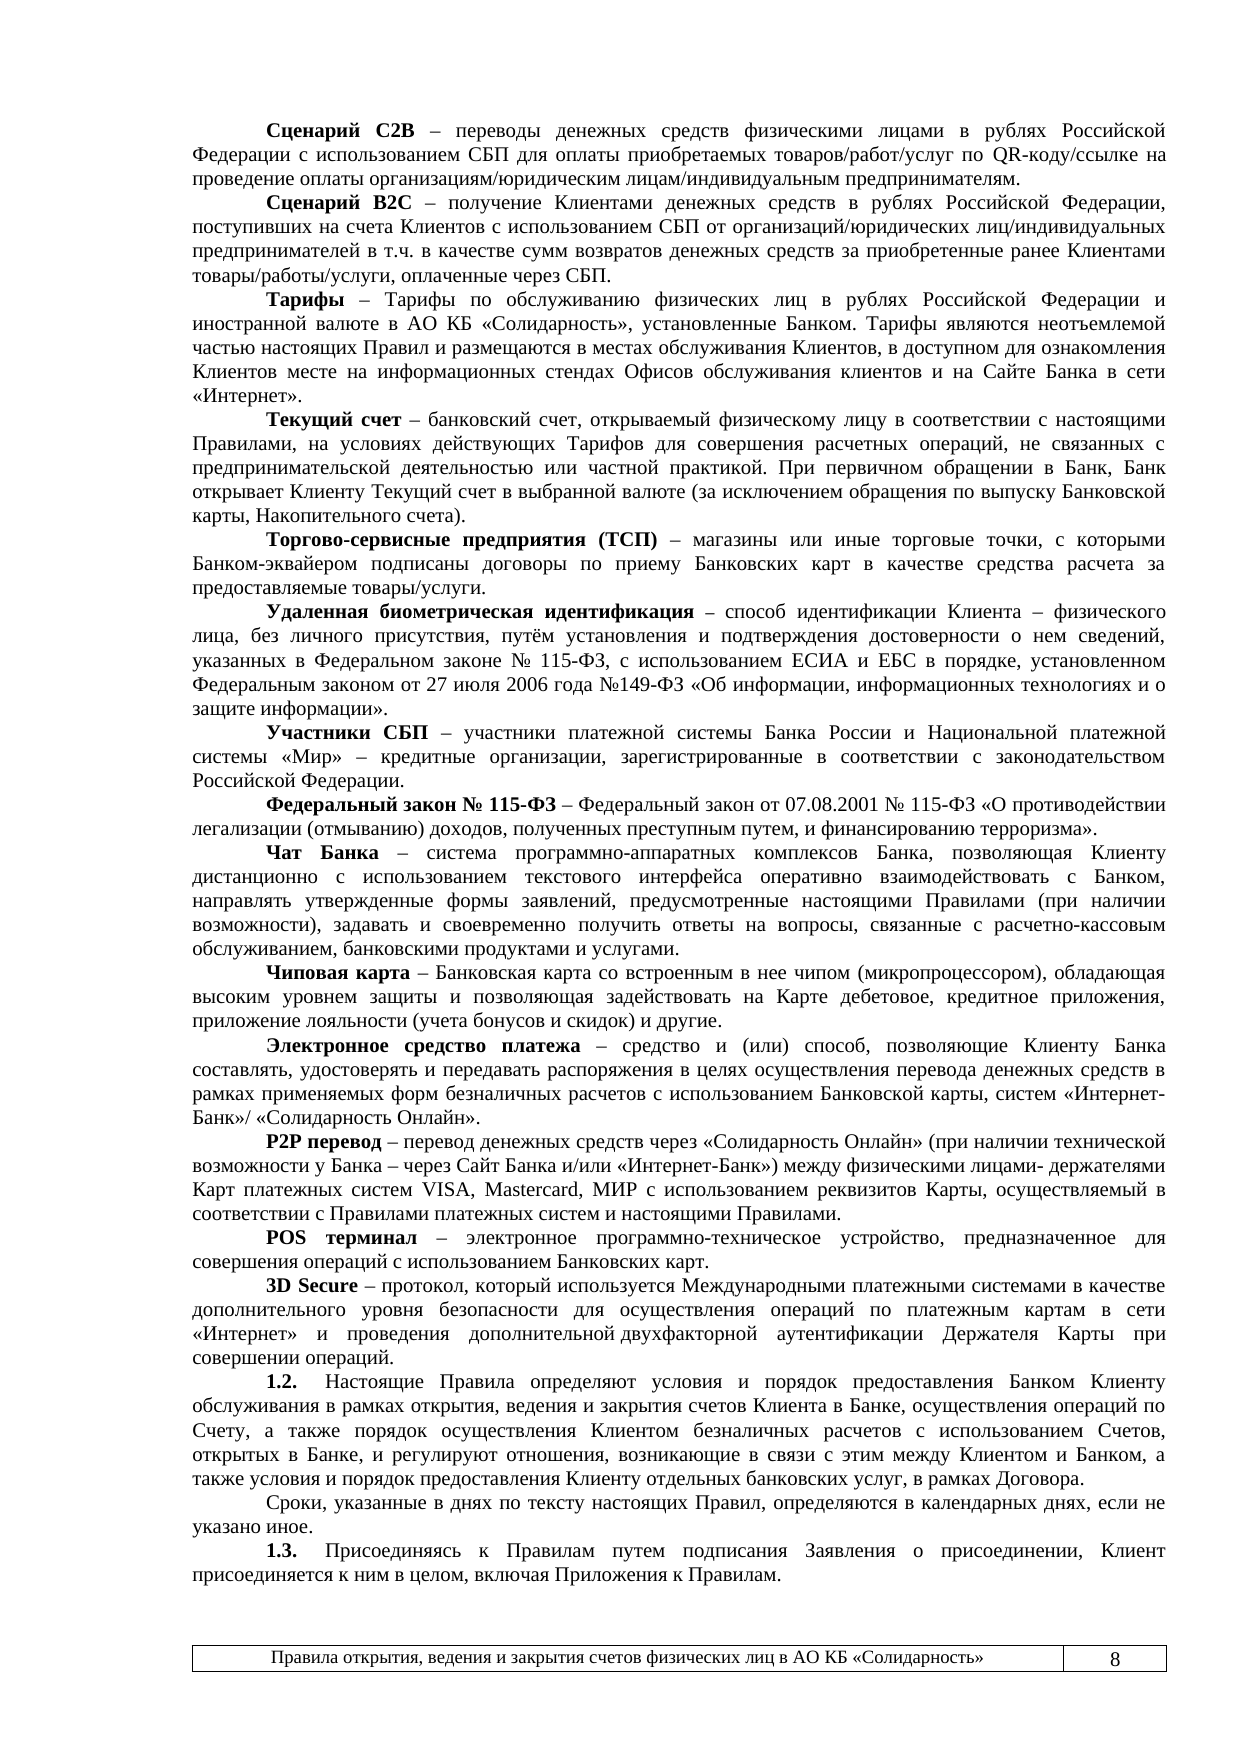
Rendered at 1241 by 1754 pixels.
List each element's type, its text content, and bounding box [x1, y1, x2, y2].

list Текущий счет – банковский счет, открываемый физическому лицу в соответствии с настоящими Правилами, на условиях действующих Тарифов для совершения расчетных операций, не связанных с предпринимательской деятельностью или частной практикой. При первичном обращении в Банк, Банк открывает Клиенту Текущий счет в выбранной валюте (за исключением обращения по выпуску Банковской карты, Накопительного счета). [192, 407, 1167, 527]
list Удаленная биометрическая идентификация – способ идентификации Клиента – физического лица, без личного присутствия, путём установления и подтверждения достоверности о нем сведений, указанных в Федеральном законе № 115-ФЗ, с использованием ЕСИА и ЕБС в порядке, установленном Федеральным законом от 27 июля 2006 года №149-ФЗ «Об информации, информационных технологиях и о защите информации». [192, 599, 1167, 720]
list Сценарий С2В – переводы денежных средств физическими лицами в рублях Российской Федерации с использованием СБП для оплаты приобретаемых товаров/работ/услуг по QR-коду/ссылке на проведение оплаты организациям/юридическим лицам/индивидуальным предпринимателям. [192, 118, 1167, 190]
list Участники СБП – участники платежной системы Банка России и Национальной платежной системы «Мир» – кредитные организации, зарегистрированные в соответствии с законодательством Российской Федерации. [192, 720, 1167, 792]
list Настоящие Правила определяют условия и порядок предоставления Банком Клиенту обслуживания в рамках открытия, ведения и закрытия счетов Клиента в Банке, осуществления операций по Счету, а также порядок осуществления Клиентом безналичных расчетов с использованием Счетов, открытых в Банке, и регулируют отношения, возникающие в связи с этим между Клиентом и Банком, а также условия и порядок предоставления Клиенту отдельных банковских услуг, в рамках Договора. [192, 1369, 1167, 1490]
list Федеральный закон № 115-ФЗ – Федеральный закон от 07.08.2001 № 115-ФЗ «О противодействии легализации (отмыванию) доходов, полученных преступным путем, и финансированию терроризма». [192, 792, 1167, 840]
text Чиповая карта – Банковская карта со встроенным в нее чипом (микропроцессором), обладающая высоким уровнем защиты и позволяющая задействовать на Карте дебетовое, кредитное приложения, приложение лояльности (учета бонусов и скидок) и другие. [192, 960, 1167, 1032]
list POS терминал – электронное программно-техническое устройство, предназначенное для совершения операций с использованием Банковских карт. [192, 1225, 1167, 1273]
list Торгово-сервисные предприятия (ТСП) – магазины или иные торговые точки, с которыми Банком-эквайером подписаны договоры по приему Банковских карт в качестве средства расчета за предоставляемые товары/услуги. [192, 527, 1167, 599]
list Сроки, указанные в днях по тексту настоящих Правил, определяются в календарных днях, если не указано иное. [192, 1490, 1167, 1538]
text Чат Банка – система программно-аппаратных комплексов Банка, позволяющая Клиенту дистанционно с использованием текстового интерфейса оперативно взаимодействовать с Банком, направлять утвержденные формы заявлений, предусмотренные настоящими Правилами (при наличии возможности), задавать и своевременно получить ответы на вопросы, связанные с расчетно-кассовым обслуживанием, банковскими продуктами и услугами. [192, 840, 1167, 960]
text 3D Secure – протокол, который используется Международными платежными системами в качестве дополнительного уровня безопасности для осуществления операций по платежным картам в сети «Интернет» и проведения дополнительной двухфакторной аутентификации Держателя Карты при совершении операций. [192, 1273, 1167, 1369]
text Электронное средство платежа – средство и (или) способ, позволяющие Клиенту Банка составлять, удостоверять и передавать распоряжения в целях осуществления перевода денежных средств в рамках применяемых форм безналичных расчетов с использованием Банковской карты, систем «Интернет-Банк»/ «Солидарность Онлайн». [192, 1032, 1167, 1129]
list Тарифы – Тарифы по обслуживанию физических лиц в рублях Российской Федерации и иностранной валюте в АО КБ «Солидарность», установленные Банком. Тарифы являются неотъемлемой частью настоящих Правил и размещаются в местах обслуживания Клиентов, в доступном для ознакомления Клиентов месте на информационных стендах Офисов обслуживания клиентов и на Сайте Банка в сети «Интернет». [192, 287, 1167, 407]
list Сценарий B2С – получение Клиентами денежных средств в рублях Российской Федерации, поступивших на счета Клиентов с использованием СБП от организаций/юридических лиц/индивидуальных предпринимателей в т.ч. в качестве сумм возвратов денежных средств за приобретенные ранее Клиентами товары/работы/услуги, оплаченные через СБП. [192, 190, 1167, 287]
text P2P перевод – перевод денежных средств через «Солидарность Онлайн» (при наличии технической возможности у Банка – через Сайт Банка и/или «Интернет-Банк») между физическими лицами- держателями Карт платежных систем VISA, Mastercard, МИР с использованием реквизитов Карты, осуществляемый в соответствии с Правилами платежных систем и настоящими Правилами. [192, 1129, 1167, 1225]
list Присоединяясь к Правилам путем подписания Заявления о присоединении, Клиент присоединяется к ним в целом, включая Приложения к Правилам. [192, 1538, 1167, 1586]
